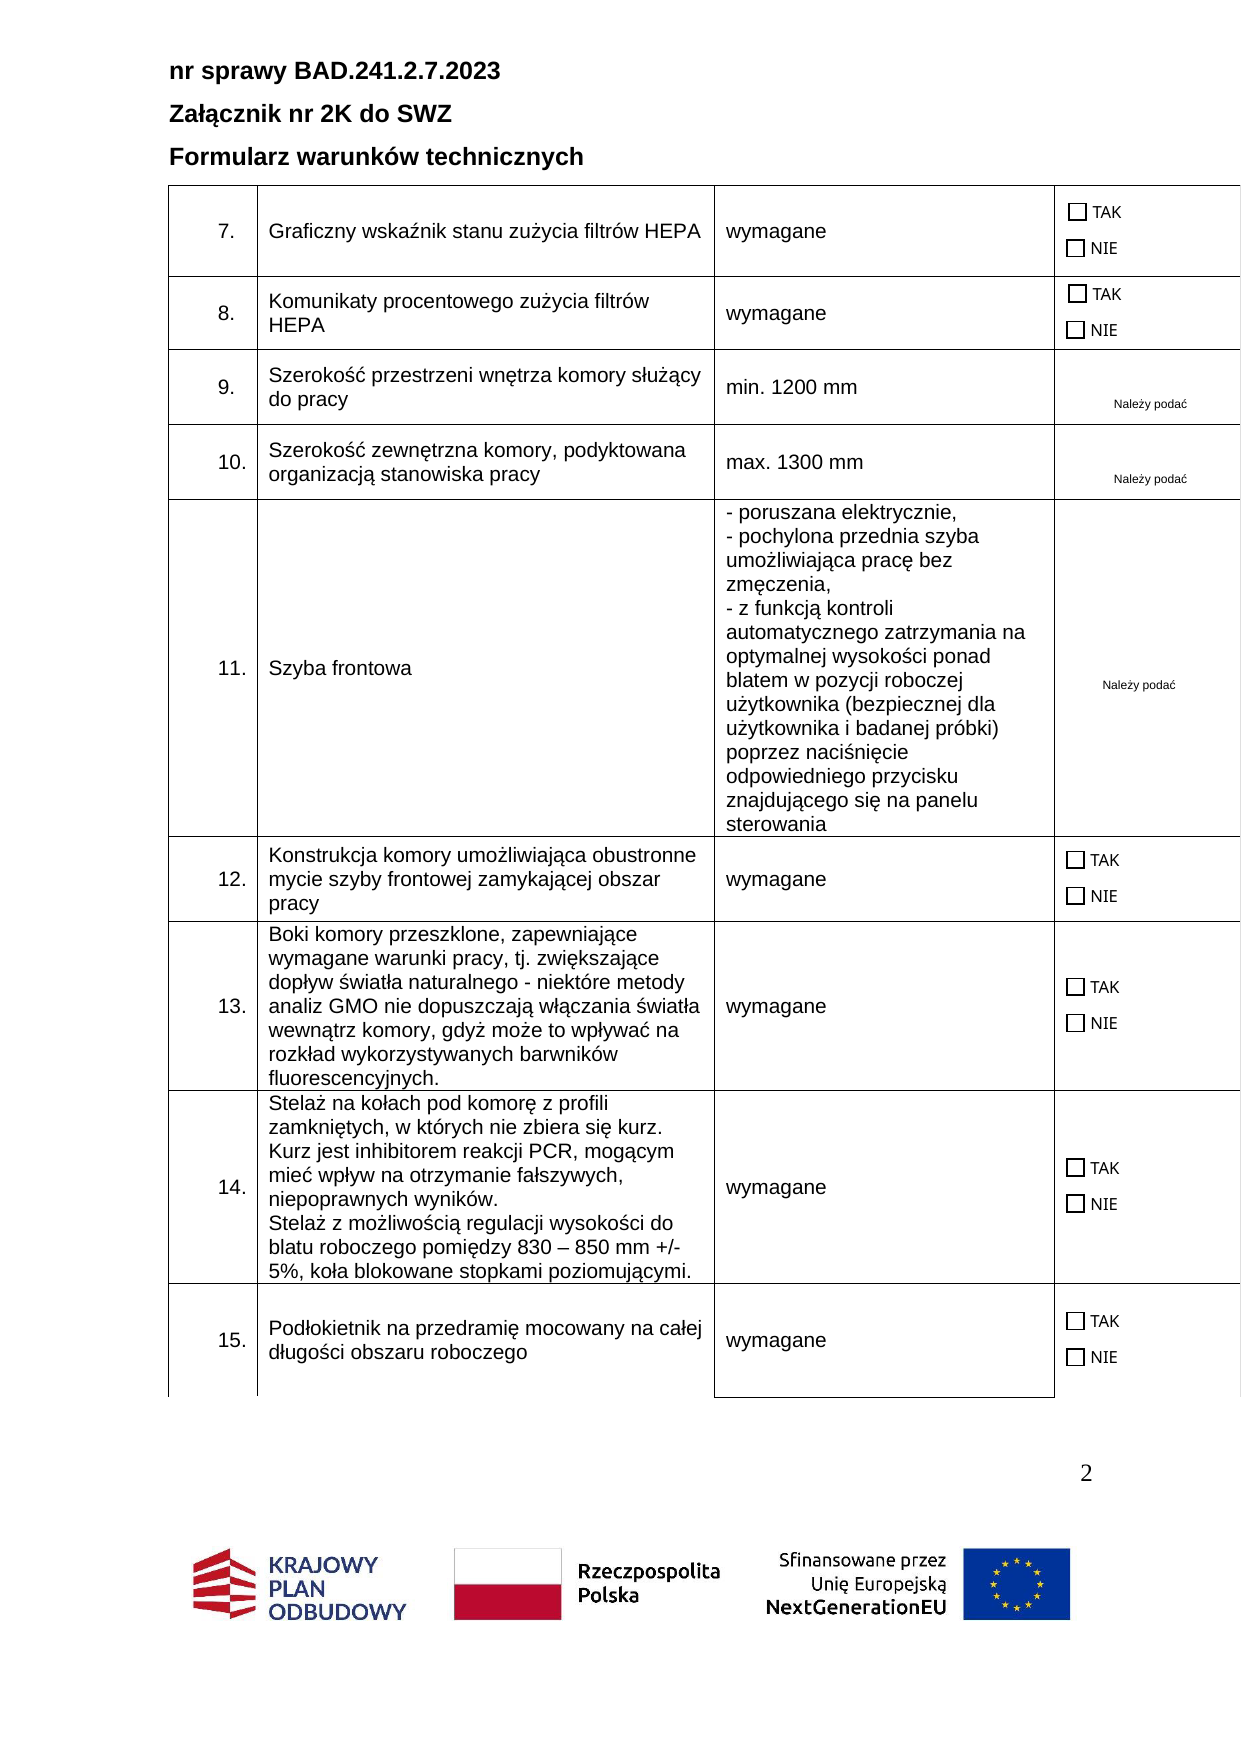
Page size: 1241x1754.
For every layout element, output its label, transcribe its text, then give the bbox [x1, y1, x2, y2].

table_cell Szerokość przestrzeni wnętrza komory służący do pracy [258, 350, 714, 424]
table_cell max. 1300 mm [715, 425, 1054, 499]
table_cell [169, 186, 257, 276]
table_cell [169, 1284, 257, 1397]
table_cell [169, 350, 257, 424]
table_cell Należy podać [1055, 500, 1240, 836]
table_cell [1055, 277, 1067, 349]
table_cell wymagane [715, 186, 1054, 276]
table_cell Szyba frontowa [258, 500, 714, 836]
table_cell [1055, 186, 1240, 276]
table_cell [169, 922, 257, 1090]
table_cell [169, 1091, 257, 1282]
table_cell Szerokość zewnętrzna komory, podyktowana organizacją stanowiska pracy [258, 425, 714, 499]
table_cell Należy podać [1055, 425, 1240, 499]
table_cell [1055, 922, 1240, 1090]
table_cell Boki komory przeszklone, zapewniające wymagane warunki pracy, tj. zwiększające dopływ światła naturalnego - niektóre metody analiz GMO nie dopuszczają włączania światła wewnątrz komory, gdyż może to wpływać na rozkład wykorzystywanych barwników fluorescencyjnych. [258, 922, 714, 1090]
table_cell Podłokietnik na przedramię mocowany na całej długości obszaru roboczego [257, 1284, 714, 1397]
table_cell [1055, 1284, 1240, 1397]
table_cell min. 1200 mm [715, 350, 1054, 424]
table_cell [169, 425, 257, 499]
table_cell wymagane [715, 922, 1054, 1090]
table_cell Należy podać [1055, 350, 1240, 424]
table_cell [1169, 277, 1240, 349]
table_cell [1055, 1091, 1240, 1282]
table_cell [1055, 837, 1240, 921]
table_cell wymagane [715, 1091, 1054, 1282]
table_cell [169, 277, 257, 349]
table_cell wymagane [715, 1284, 1054, 1397]
table_cell Konstrukcja komory umożliwiająca obustronne mycie szyby frontowej zamykającej obszar pracy [258, 837, 714, 921]
table_cell - poruszana elektrycznie, - pochylona przednia szyba umożliwiająca pracę bez zmęczenia, - z funkcją kontroli automatycznego zatrzymania na optymalnej wysokości ponad blatem w pozycji roboczej użytkownika (bezpiecznej dla użytkownika i badanej próbki) poprzez naciśnięcie odpowiedniego przycisku znajdującego się na panelu sterowania [715, 500, 1054, 836]
table_cell [169, 500, 257, 836]
table_cell [169, 837, 257, 921]
table_cell Graficzny wskaźnik stanu zużycia filtrów HEPA [258, 186, 714, 276]
table_cell Komunikaty procentowego zużycia filtrów HEPA [258, 277, 714, 349]
table_cell wymagane [715, 837, 1054, 921]
table_cell Stelaż na kołach pod komorę z profili zamkniętych, w których nie zbiera się kurz. Kurz jest inhibitorem reakcji PCR, mogącym mieć wpływ na otrzymanie fałszywych, niepoprawnych wyników. Stelaż z możliwością regulacji wysokości do blatu roboczego pomiędzy 830 – 850 mm +/- 5%, koła blokowane stopkami poziomującymi. [258, 1091, 714, 1282]
table_cell wymagane [715, 277, 1054, 349]
